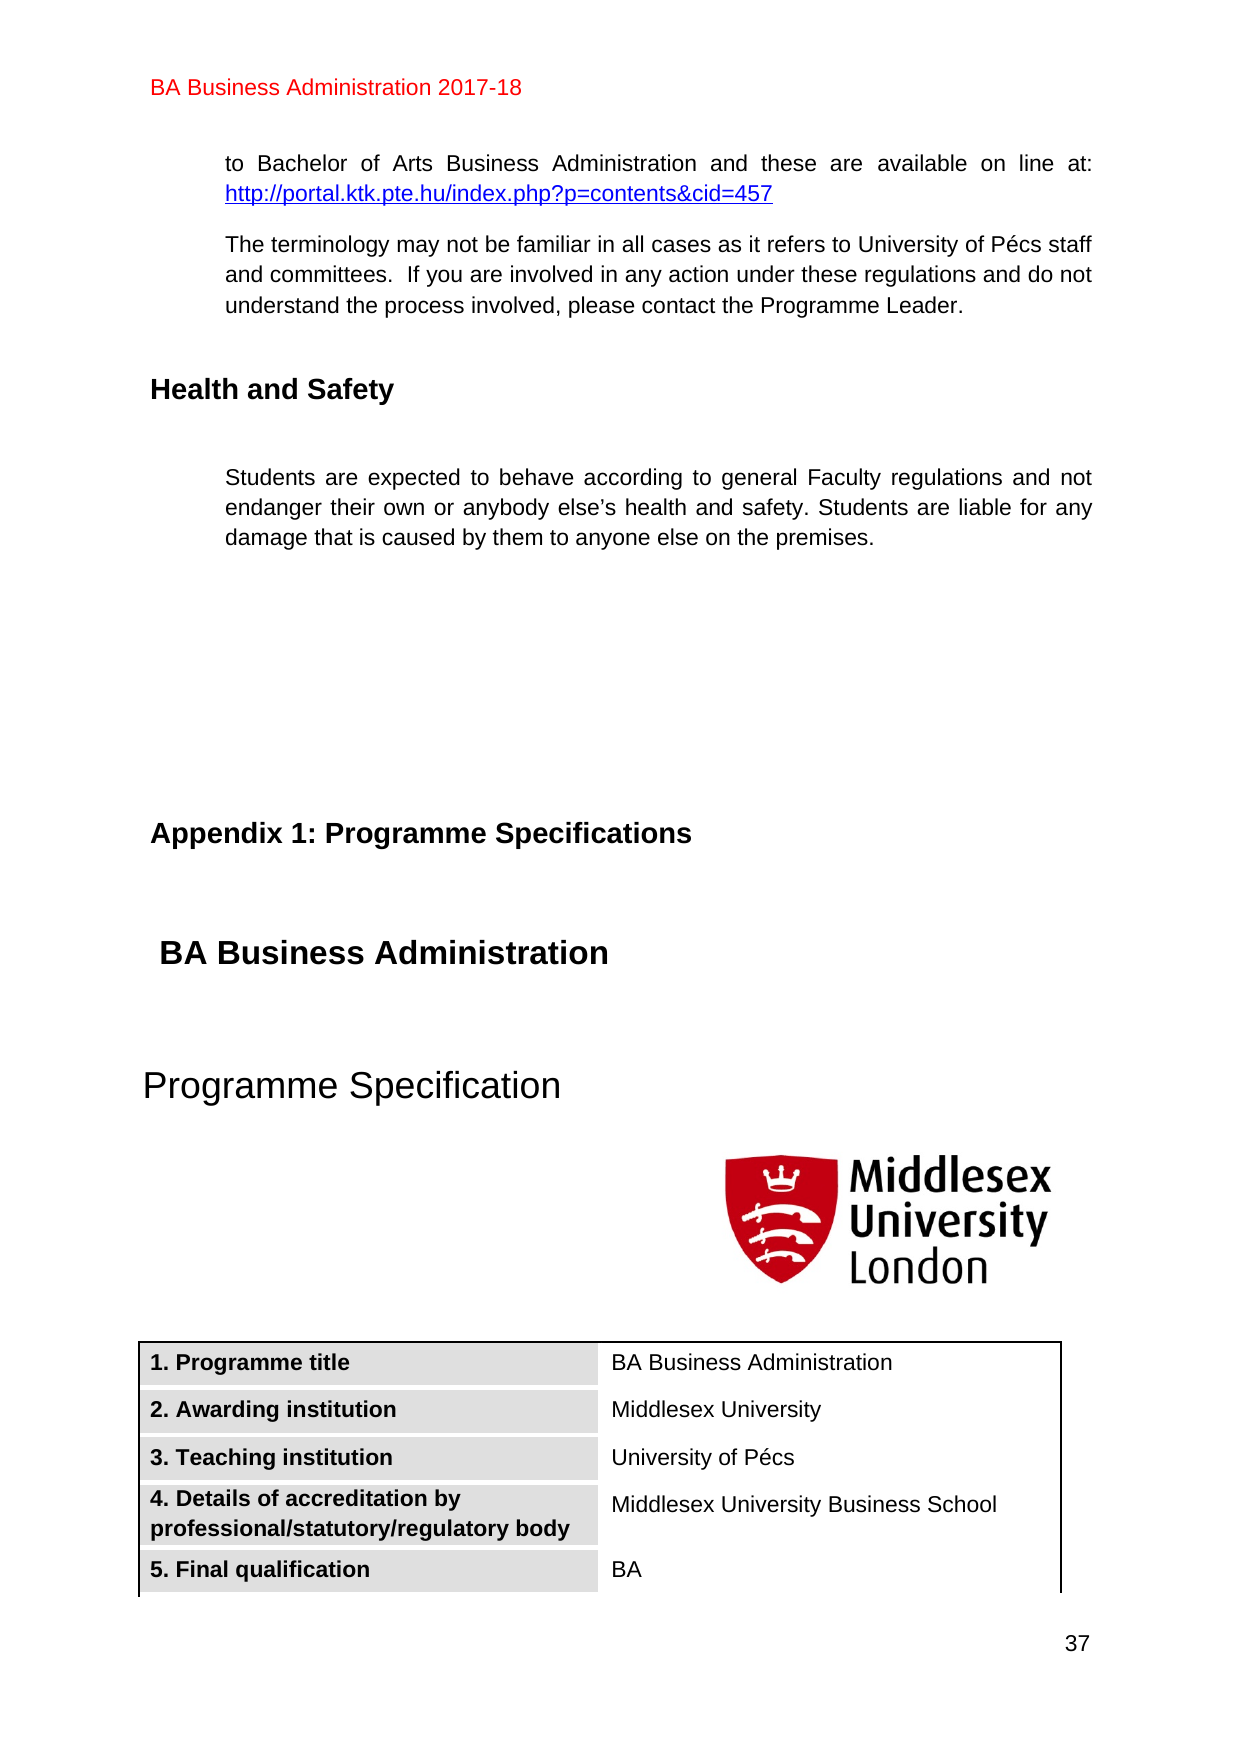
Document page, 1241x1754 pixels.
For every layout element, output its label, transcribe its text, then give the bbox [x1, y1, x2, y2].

picture [667, 1097, 1106, 1338]
table_cell University of Pécs [602, 1433, 1060, 1480]
table_cell 2. Awarding institution [140, 1390, 598, 1433]
subtitle Appendix 1: Programme Specifications [150, 816, 1090, 850]
subtitle Health and Safety [150, 372, 1090, 405]
table_cell Middlesex University [602, 1385, 1060, 1433]
table_header BA Business Administration [602, 1343, 1060, 1385]
table_cell 3. Teaching institution [140, 1437, 598, 1480]
table_cell 5. Final qualification [140, 1550, 598, 1592]
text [225, 150, 1093, 207]
table_header 1. Programme title [140, 1343, 598, 1385]
text Students are expected to behave according to general Faculty regulations and not endanger their own or anybody else’s health and safety. Students are liable for any damage that is caused by them to anyone else on the premises. [225, 463, 1093, 550]
text The terminology may not be familiar in all cases as it refers to University of Pécs staff and committees. If you are involved in any action under these regulations and do not understand the process involved, please contact the Programme Leader. [225, 231, 1093, 318]
table_cell BA [602, 1545, 1060, 1592]
table_cell Middlesex University Business School [602, 1480, 1060, 1545]
table_cell 4. Details of accreditation by professional/statutory/regulatory body [140, 1485, 598, 1545]
text BA Business Administration [150, 933, 1090, 971]
